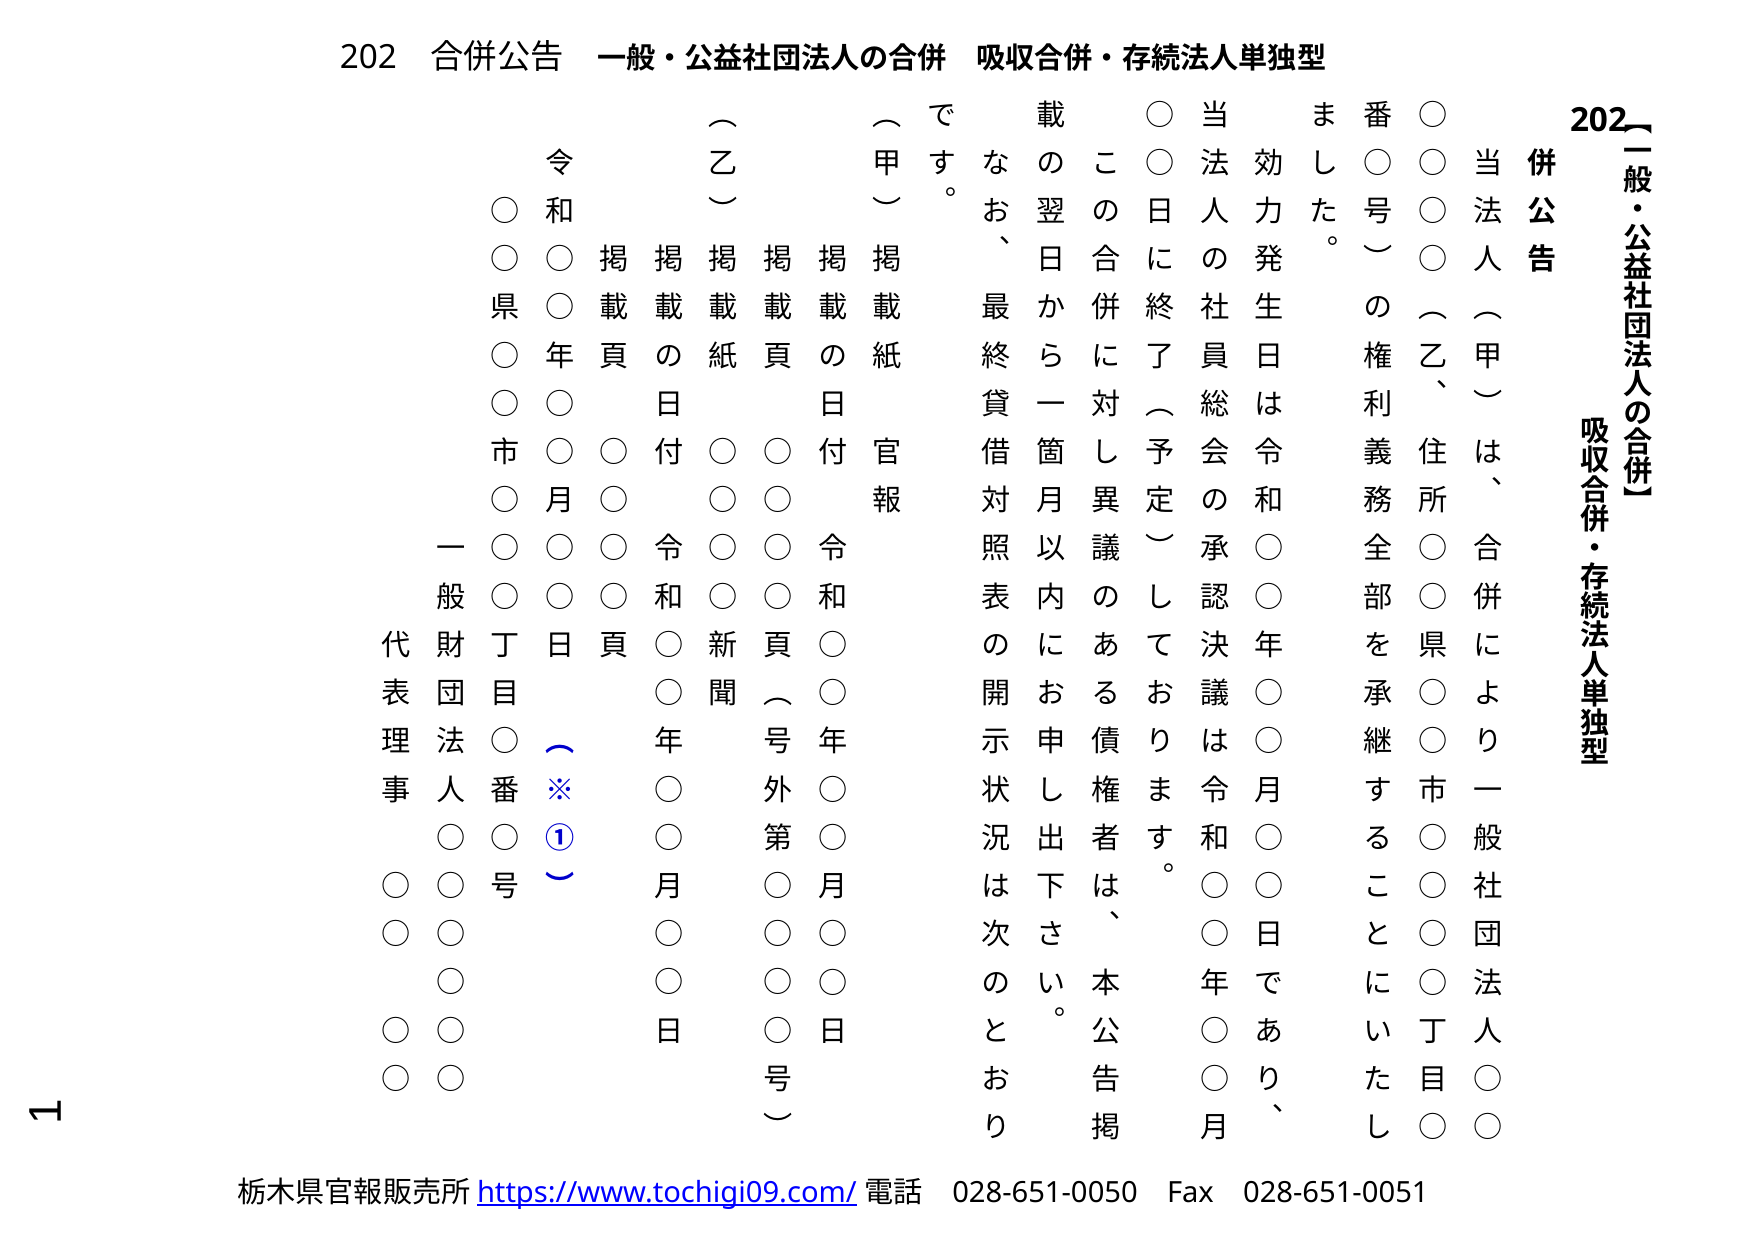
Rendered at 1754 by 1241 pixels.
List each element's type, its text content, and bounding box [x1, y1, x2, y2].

text 掲載の日付 令和○○年○○月○○日 [805, 89, 860, 1151]
text （甲）掲載紙 官報 [860, 89, 914, 1151]
text 合併公告 [1515, 89, 1569, 1151]
text ○○県○○市○○○丁目○番○号 [478, 89, 532, 1151]
text なお、最終貸借対照表の開示状況は次のとおりです。 [914, 89, 1024, 1151]
text 掲載頁 ○○○○頁 [587, 89, 642, 1151]
text 掲載の日付 令和○○年○○月○○日 [642, 89, 696, 1151]
text この合併に対し異議のある債権者は、本公告掲載の翌日から一箇月以内にお申し出下さい。 [1024, 89, 1133, 1151]
text 掲載頁 ○○○○頁（号外第○○○○号） [751, 89, 805, 1151]
text 一般財団法人○○○○○○ [423, 89, 478, 1151]
text 代表理事 ○○ ○○ [369, 89, 423, 1151]
text 令和○○年○○月○○日 （※①） [532, 89, 587, 1151]
text （乙）掲載紙 ○○○○新聞 [696, 89, 751, 1151]
text 当法人（甲）は、合併により一般社団法人○○○○○○（乙、住所○○県○○市○○○○丁目○番○号）の権利義務全部を承継することにいたしました。 [1297, 89, 1515, 1151]
text 効力発生日は令和○○年○○月○○日であり、当法人の社員総会の承認決議は令和○○年○○月○○日に終了（予定）しております。 [1133, 89, 1297, 1151]
